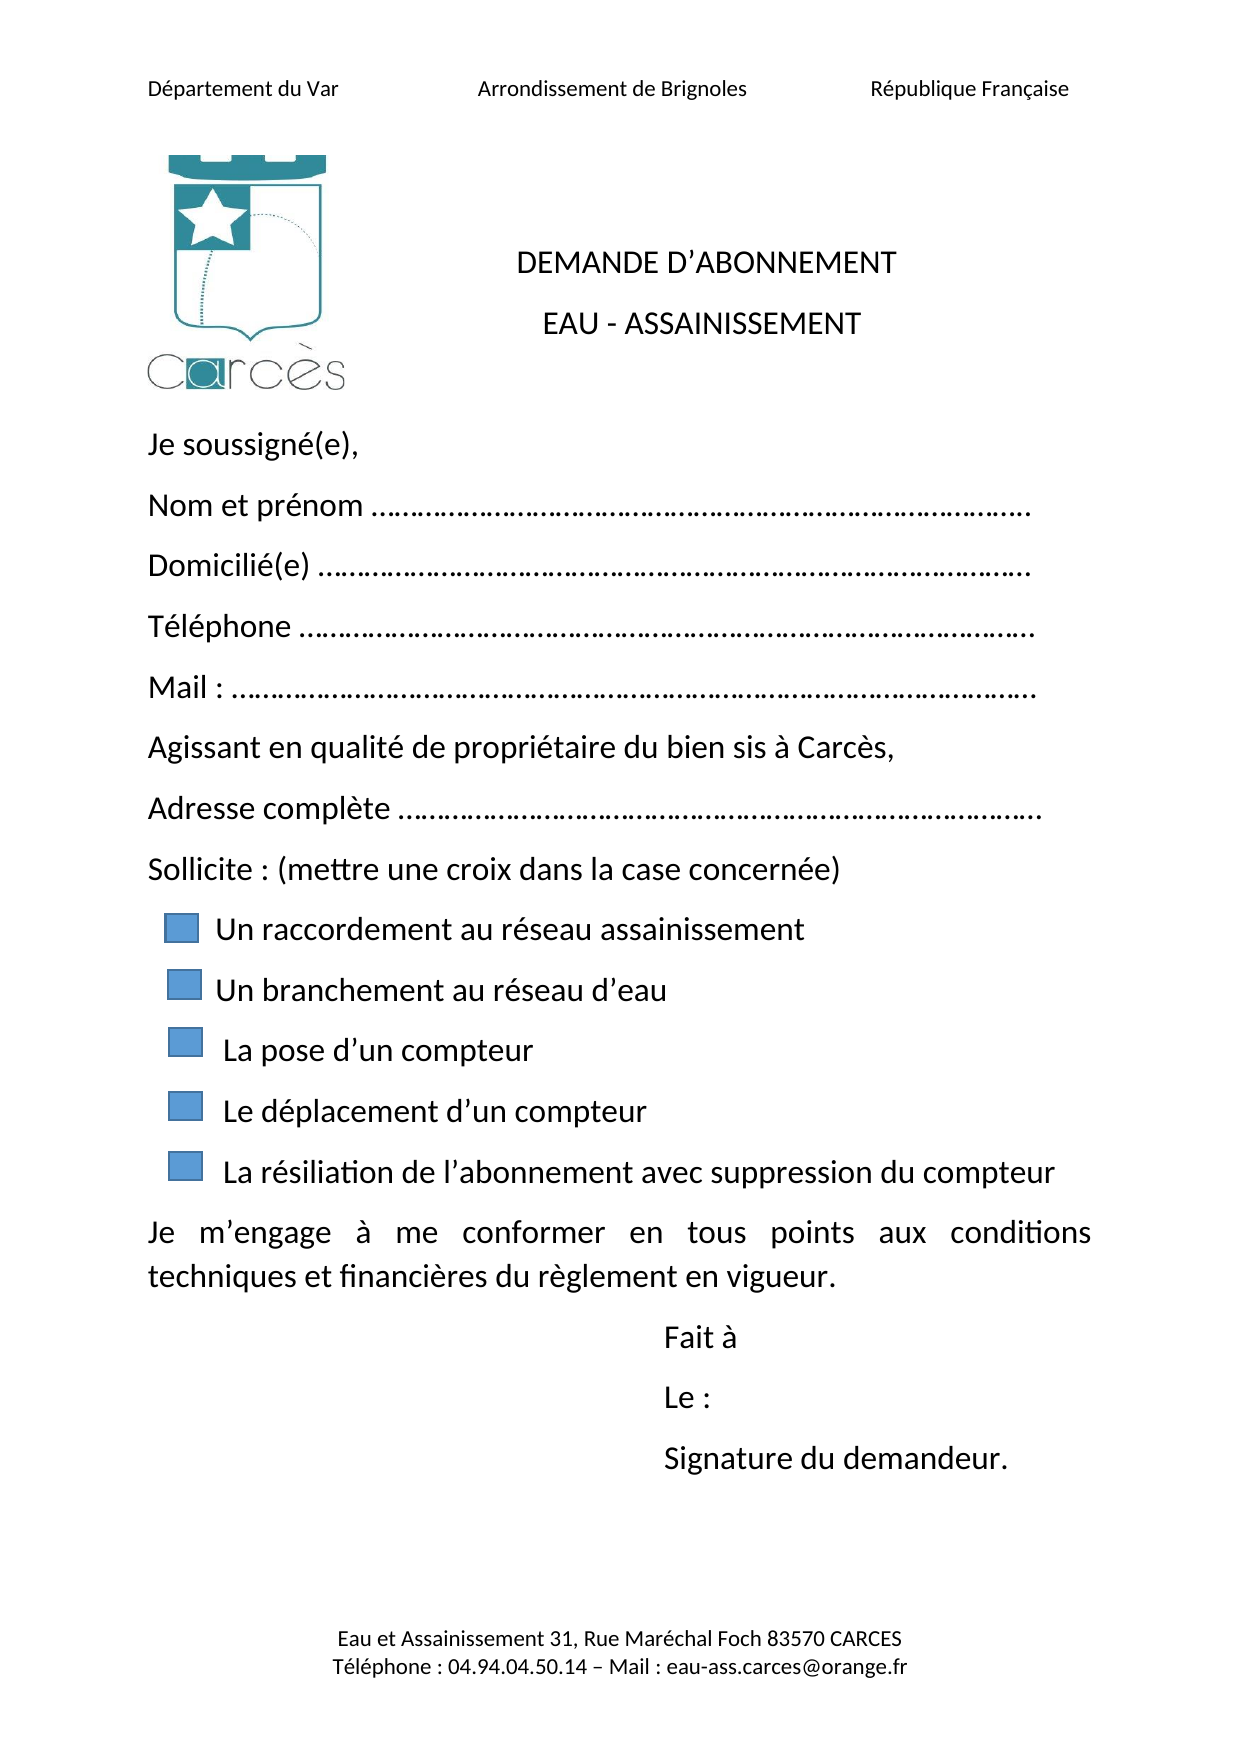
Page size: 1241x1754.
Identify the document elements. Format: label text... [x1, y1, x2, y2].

text Un branchement au réseau d’eau [185, 969, 1093, 1009]
text Adresse complète ………………………………………………………………………… [148, 787, 1093, 828]
text Agissant en qualité de propriétaire du bien sis à Carcès, [148, 726, 1093, 767]
picture [147, 155, 345, 393]
text Signature du demandeur. [148, 1437, 1093, 1478]
text Sollicite : (mettre une croix dans la case concernée) [148, 848, 1093, 888]
text EAU - ASSAINISSEMENT [148, 302, 1093, 343]
text Un raccordement au réseau assainissement [185, 908, 1093, 949]
text Téléphone …………………………………………………………………………………… [148, 605, 1093, 646]
text La résiliation de l’abonnement avec suppression du compteur [185, 1151, 1093, 1191]
text Domicilié(e) ………………………………………………………………………………… [148, 544, 1093, 585]
text Mail : …………………………………………………………………………………………… [148, 666, 1093, 706]
text Je m’engage à me conformer en tous points aux conditions techniques et financières du règlement en vigueur. [148, 1211, 1093, 1296]
text Le : [148, 1377, 1093, 1417]
text Nom et prénom ………………………………………………………………………….. [148, 484, 1093, 524]
text DEMANDE D’ABONNEMENT [148, 241, 1093, 282]
text Je soussigné(e), [133, 423, 1093, 464]
text La pose d’un compteur [185, 1029, 1093, 1070]
text Le déplacement d’un compteur [185, 1090, 1093, 1131]
text Fait à [148, 1316, 1093, 1357]
